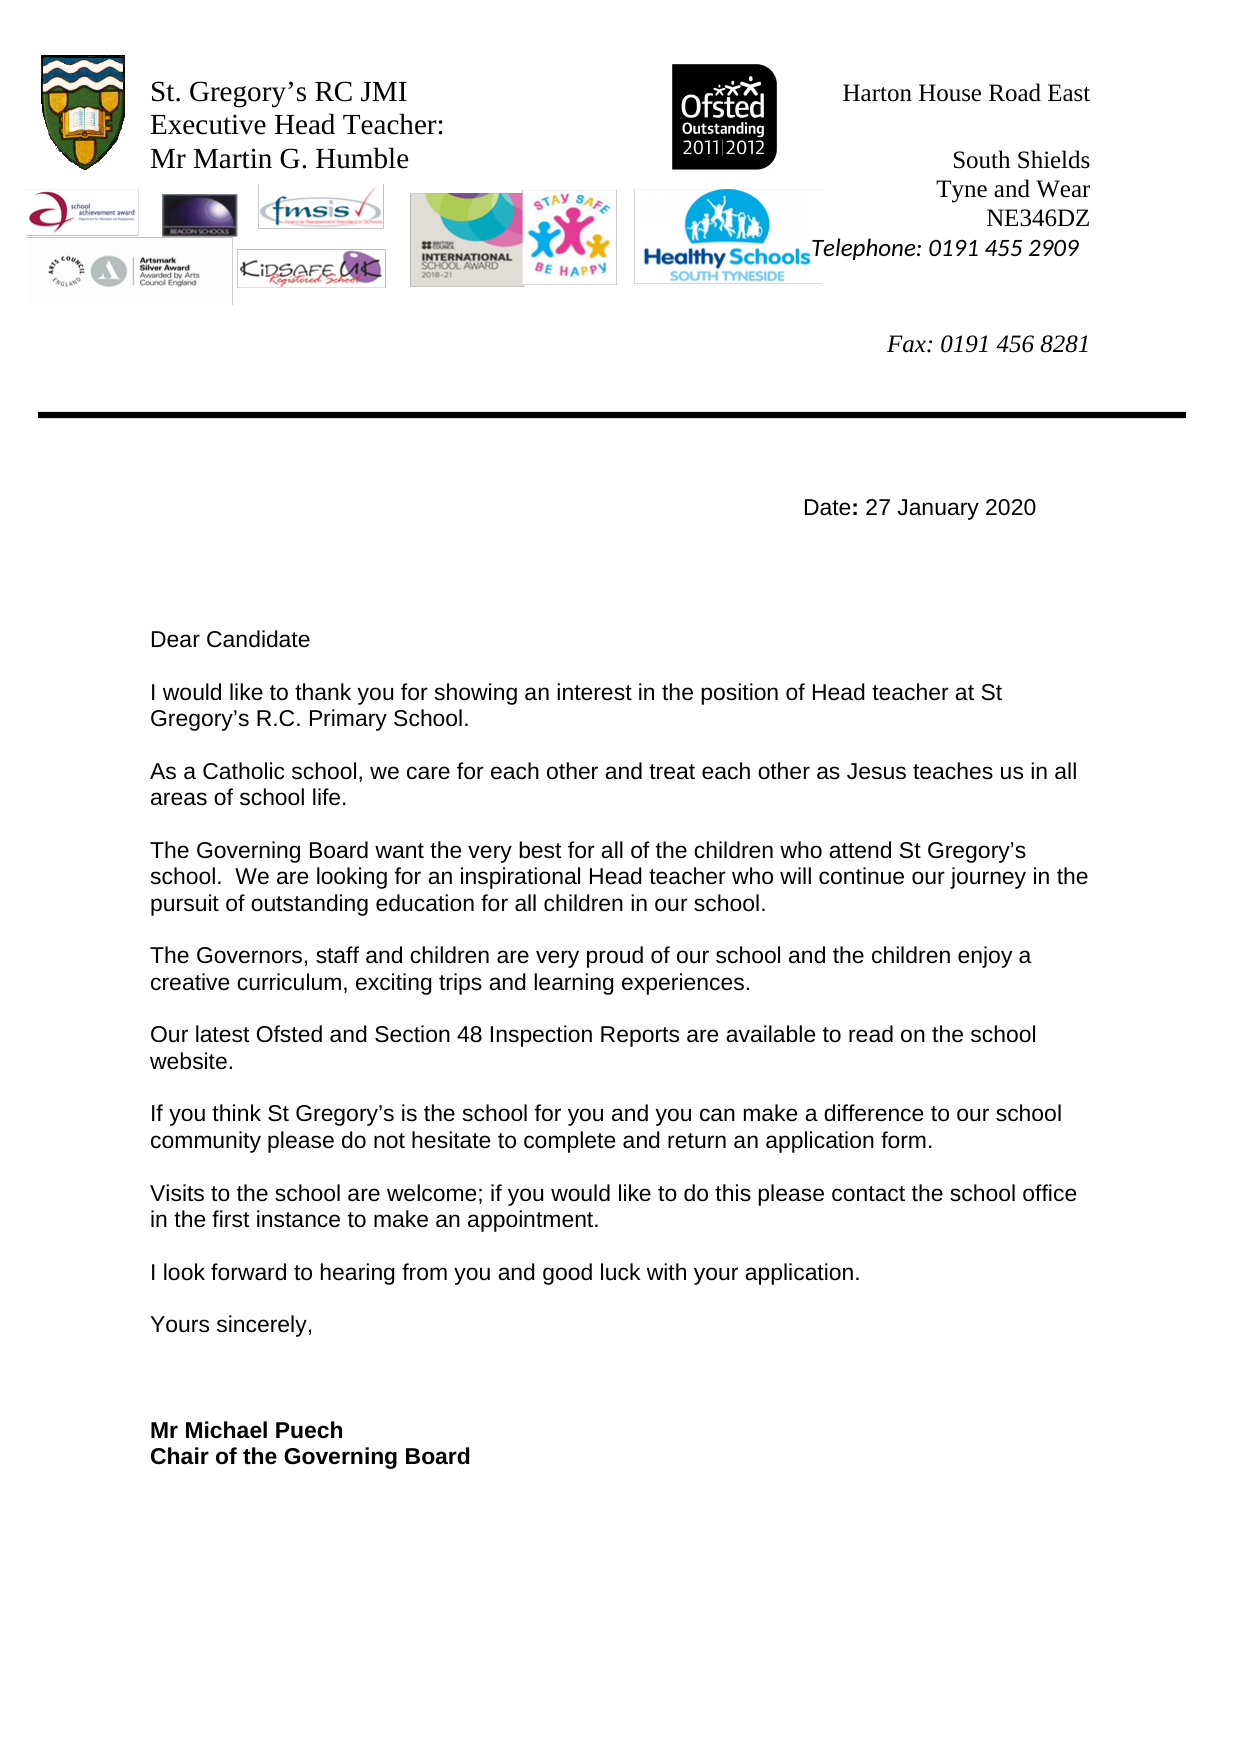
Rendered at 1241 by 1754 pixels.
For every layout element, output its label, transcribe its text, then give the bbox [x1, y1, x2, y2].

text Date: 27 January 2020 [150, 494, 1090, 521]
picture [672, 64, 777, 170]
text If you think St Gregory’s is the school for you and you can make a difference to our school community please do not hesitate to complete and return an application form. [150, 1100, 1090, 1153]
text Our latest Ofsted and Section 48 Inspection Reports are available to read on the school website. [150, 1021, 1090, 1074]
text Chair of the Governing Board [150, 1443, 1090, 1469]
picture [38, 52, 126, 171]
text Dear Candidate [150, 626, 1090, 652]
text The Governors, staff and children are very proud of our school and the children enjoy a creative curriculum, exciting trips and learning experiences. [150, 942, 1090, 995]
text The Governing Board want the very best for all of the children who attend St Gregory’s school. We are looking for an inspirational Head teacher who will continue our journey in the pursuit of outstanding education for all children in our school. [150, 837, 1090, 916]
text Visits to the school are welcome; if you would like to do this please contact the school office in the first instance to make an appointment. [150, 1179, 1090, 1232]
text Mr Michael Puech [150, 1417, 1090, 1443]
text Yours sincerely, [150, 1311, 1090, 1338]
picture [26, 184, 822, 305]
text I would like to thank you for showing an interest in the position of Head teacher at St Gregory’s R.C. Primary School. [150, 679, 1090, 731]
text I look forward to hearing from you and good luck with your application. [150, 1258, 1090, 1285]
text As a Catholic school, we care for each other and treat each other as Jesus teaches us in all areas of school life. [150, 758, 1090, 811]
